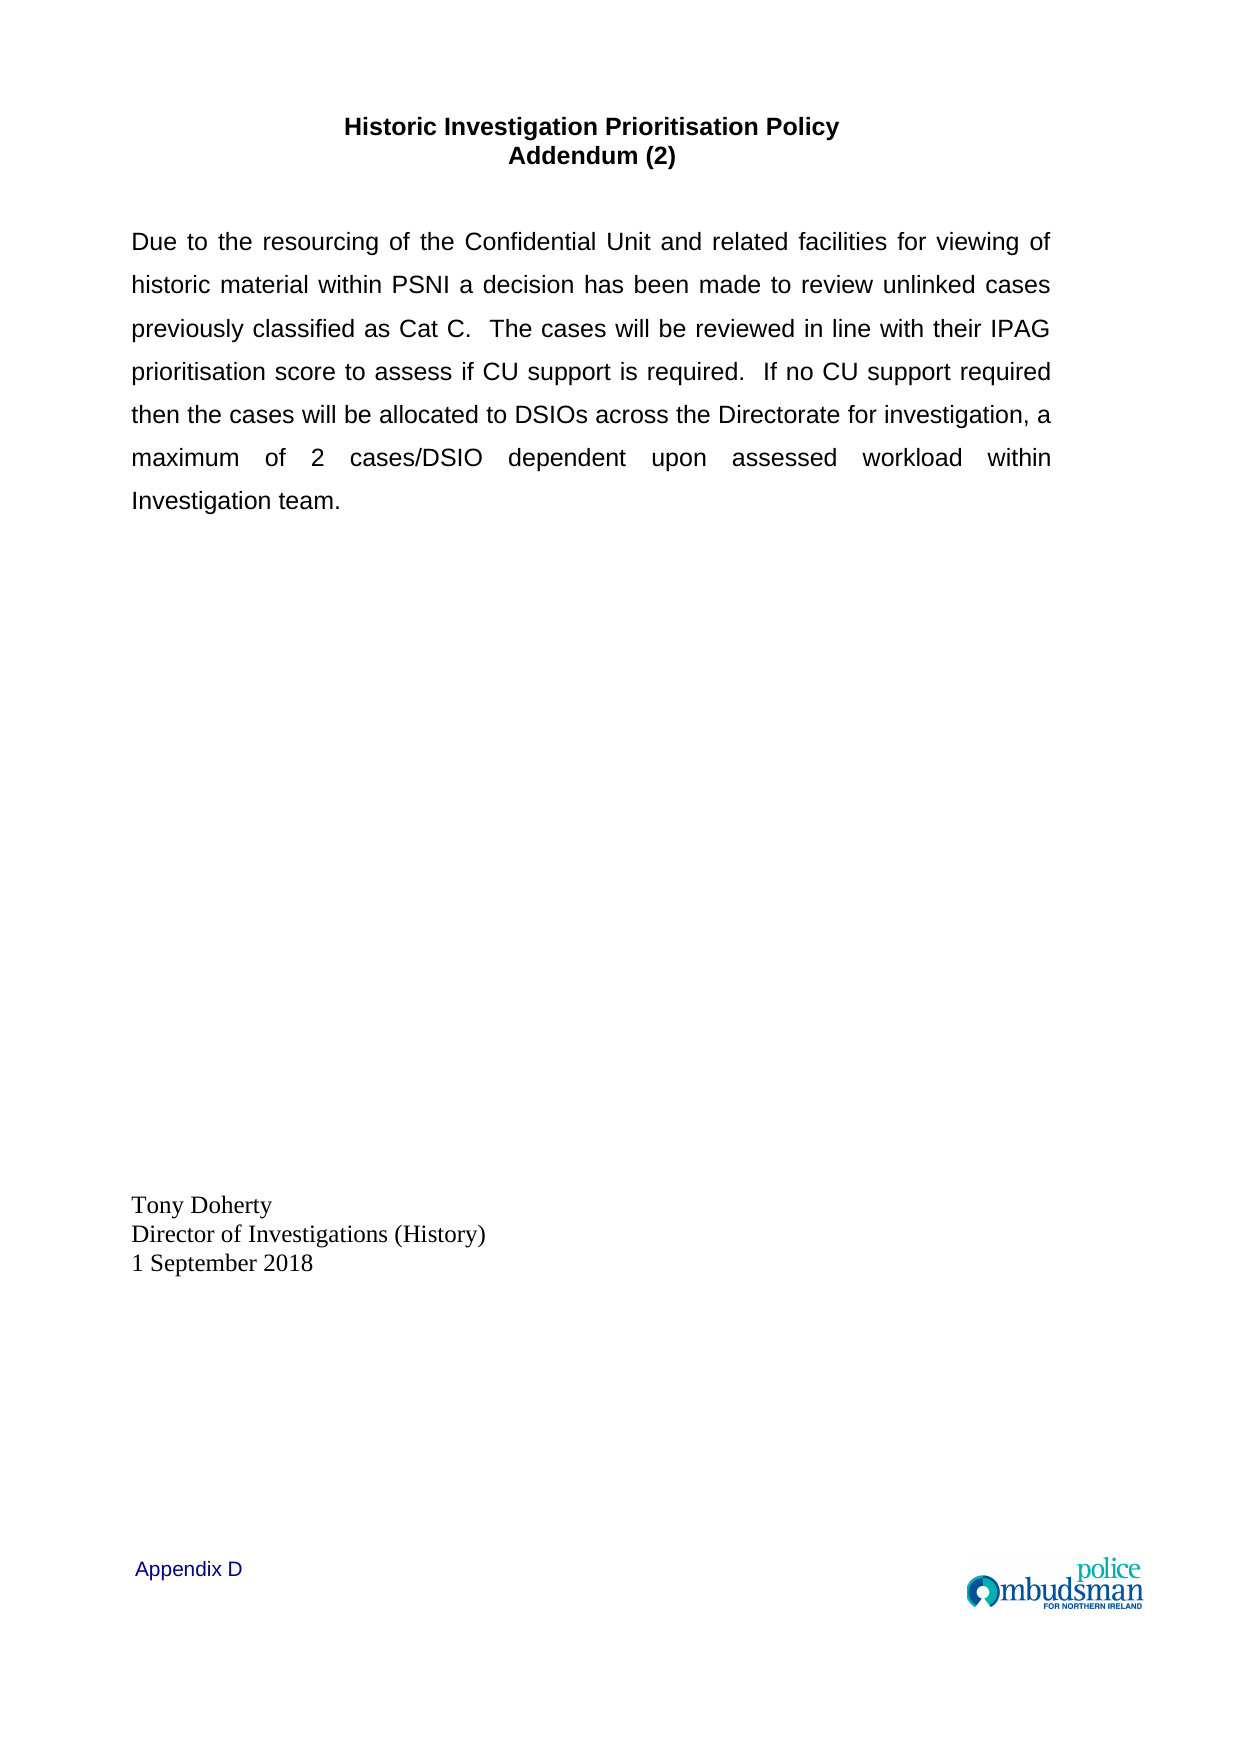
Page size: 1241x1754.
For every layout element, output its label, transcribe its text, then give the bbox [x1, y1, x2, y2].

text 1 September 2018 [131, 1248, 1053, 1277]
text Due to the resourcing of the Confidential Unit and related facilities for viewing of historic material within PSNI a decision has been made to review unlinked cases previously classified as Cat C. The cases will be reviewed in line with their IPAG prioritisation score to assess if CU support is required. If no CU support required then the cases will be allocated to DSIOs across the Directorate for investigation, a maximum of 2 cases/DSIO dependent upon assessed workload within Investigation team. [131, 227, 1053, 515]
picture [967, 1557, 1144, 1609]
text Director of Investigations (History) [131, 1219, 1053, 1248]
text Tony Doherty [131, 1190, 1053, 1219]
text Historic Investigation Prioritisation Policy [131, 112, 1053, 141]
text Addendum (2) [131, 141, 1053, 170]
